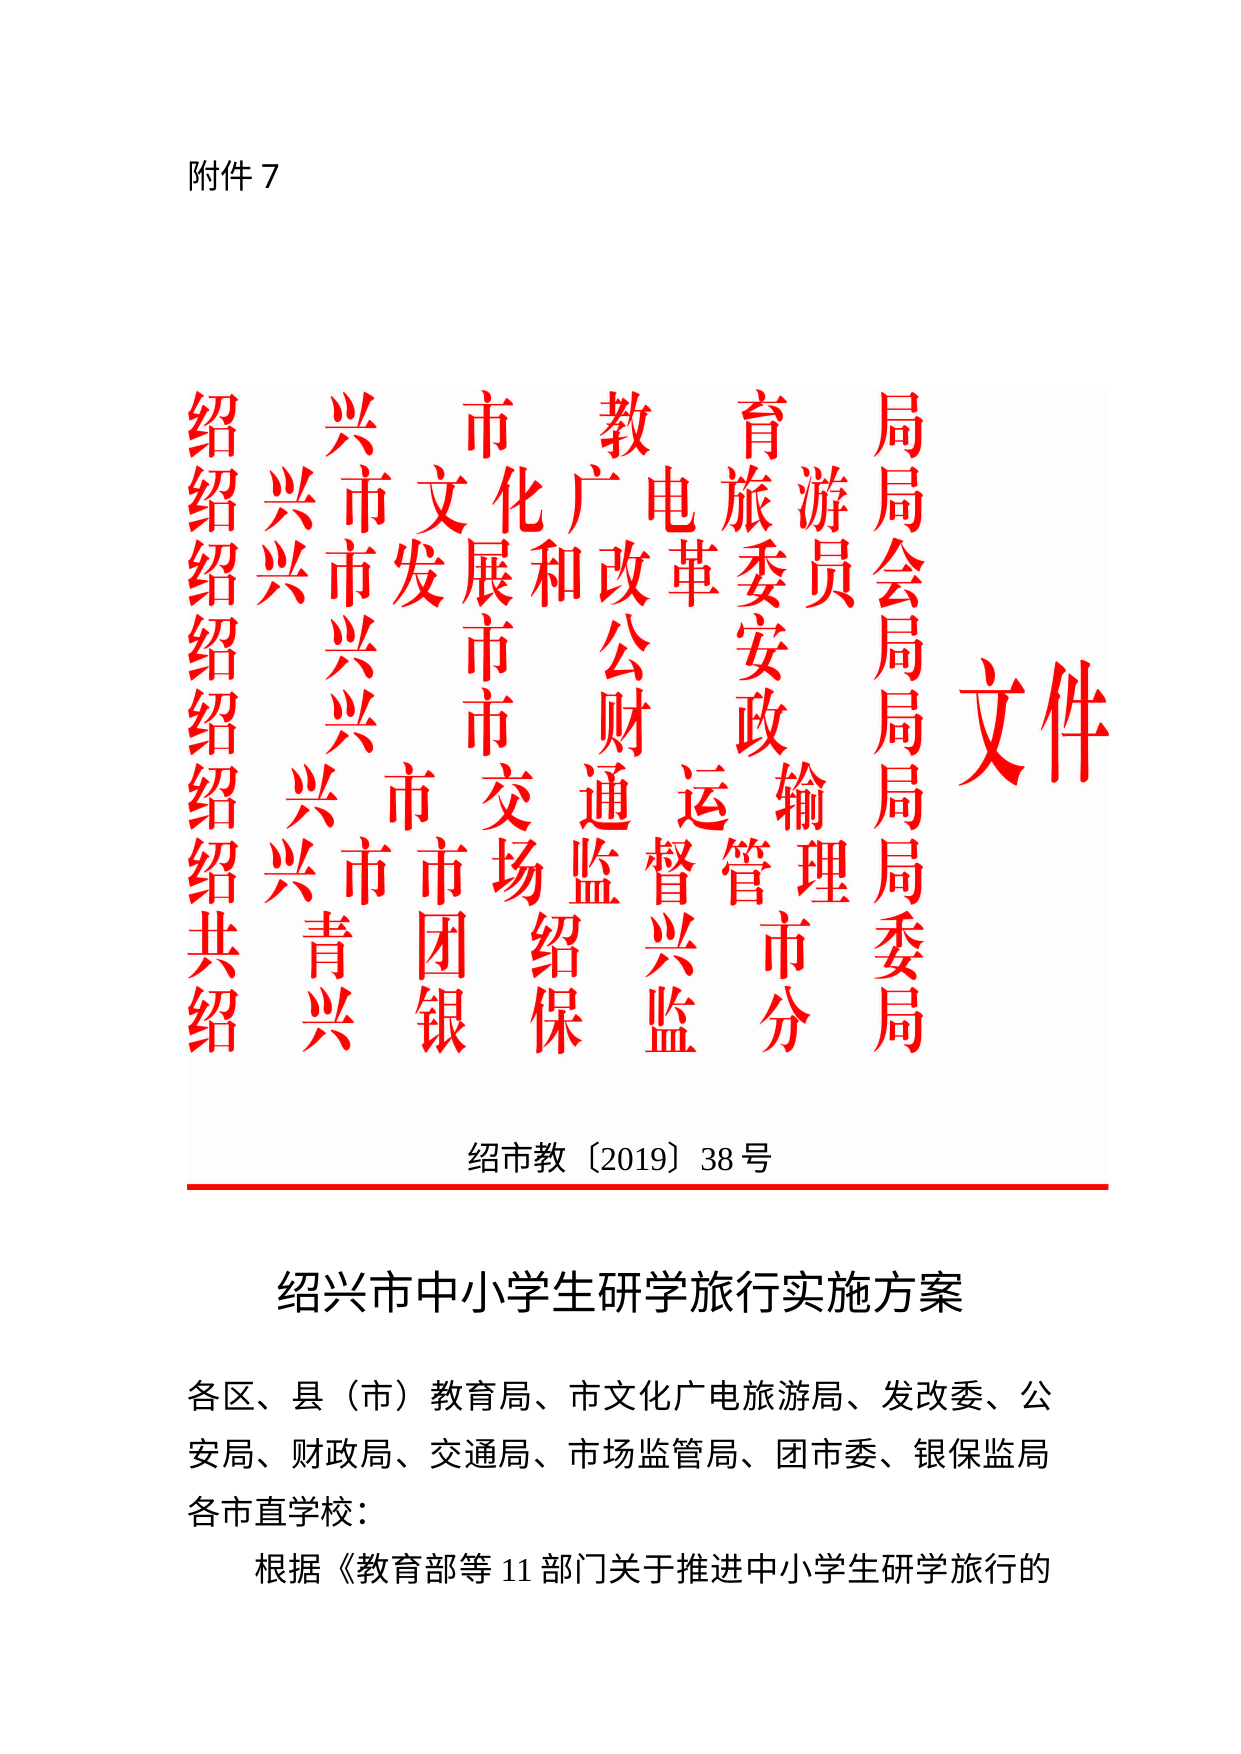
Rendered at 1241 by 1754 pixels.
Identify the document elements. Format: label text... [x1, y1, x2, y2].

picture [186, 389, 1109, 1190]
text 绍市教〔2019〕38号 [187, 1132, 1053, 1180]
text 各区、县（市）教育局、市文化广电旅游局、发改委、公安局、财政局、交通局、市场监管局、团市委、银保监局，各市直学校： [187, 1363, 1053, 1536]
text 绍兴市中小学生研学旅行实施方案 [187, 1263, 1053, 1321]
text 附件7 [187, 150, 1053, 198]
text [187, 1536, 1053, 1592]
